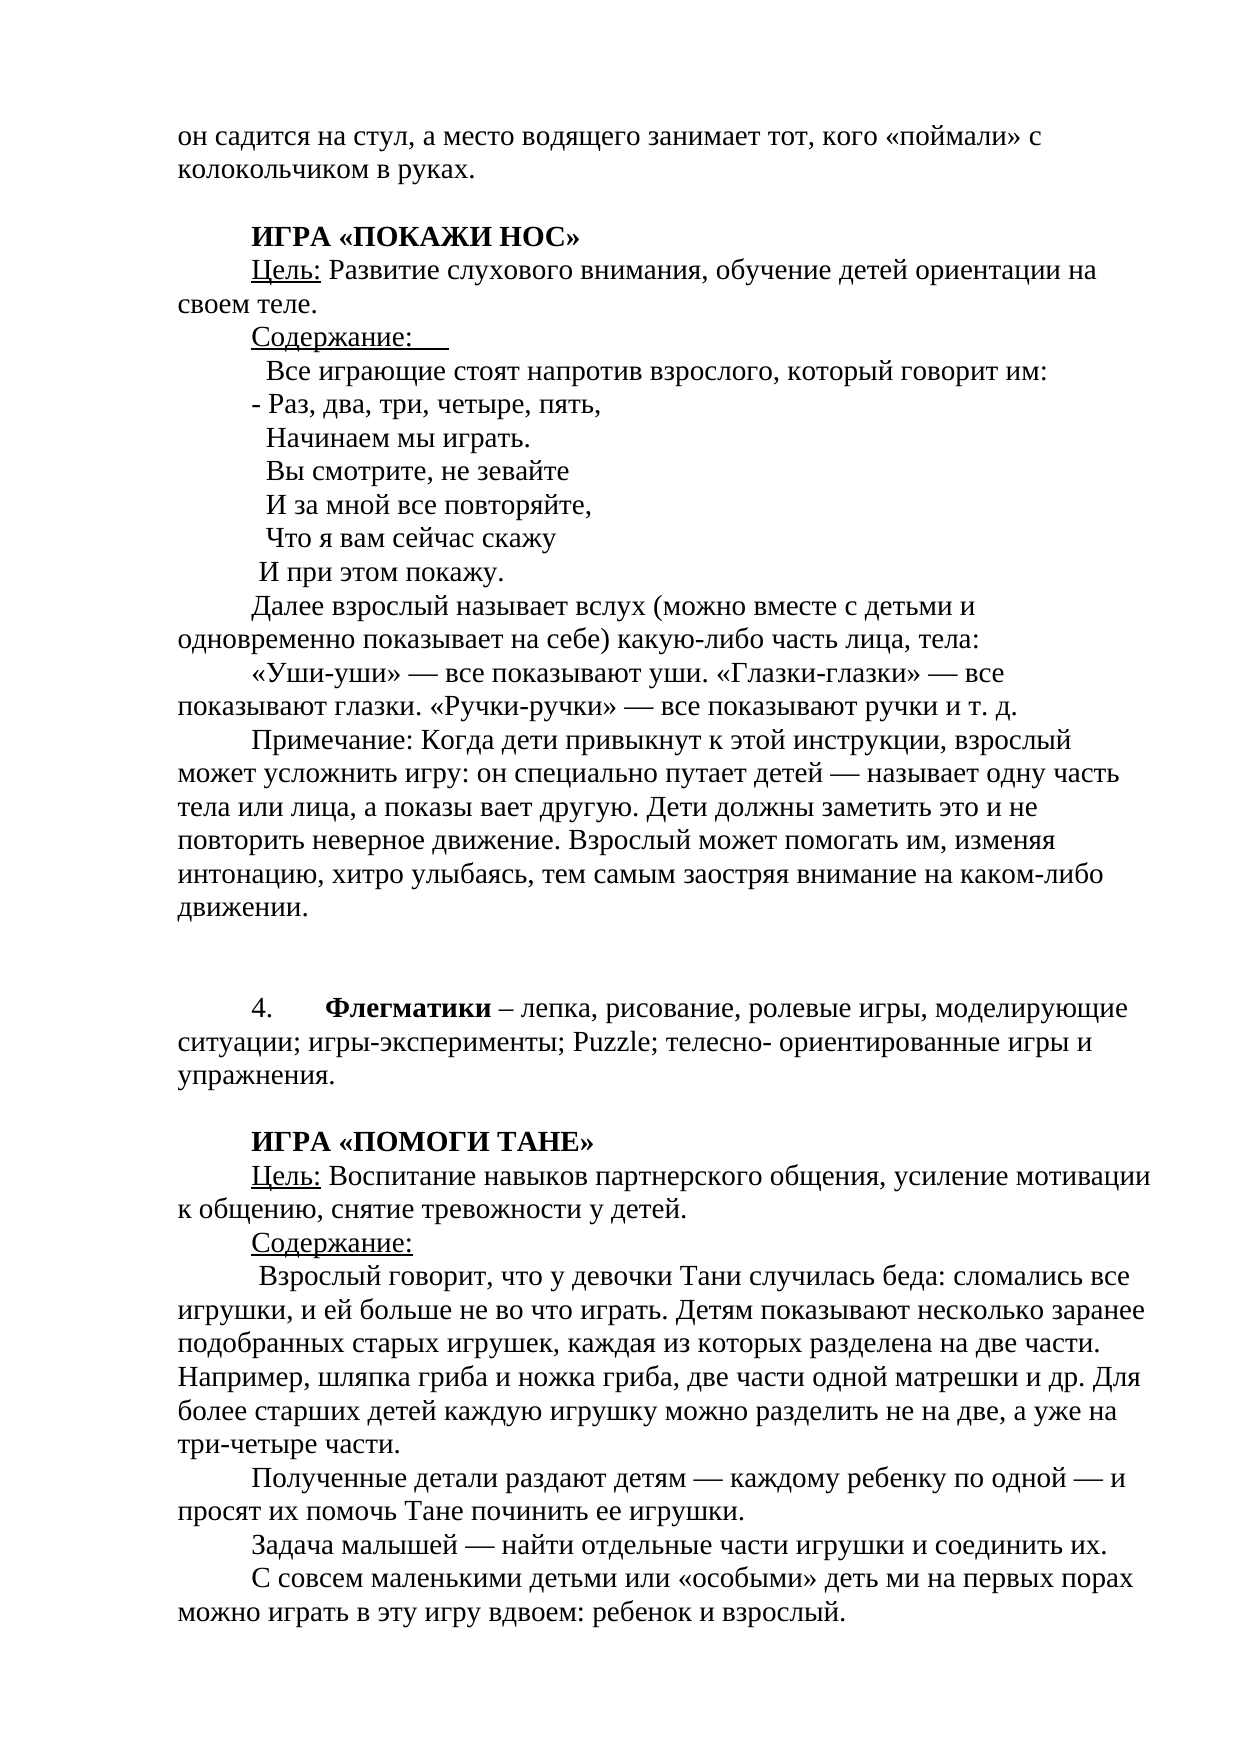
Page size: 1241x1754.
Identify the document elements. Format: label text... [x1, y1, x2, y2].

text Вы смотрите, не зевайте [177, 453, 1152, 487]
text Начинаем мы играть. [177, 420, 1152, 453]
list Флегматики – лепка, рисование, ролевые игры, моделирующие ситуации; игры-эксперименты; Puzzle; телесно- ориентированные игры и упражнения. [177, 990, 1152, 1091]
text Далее взрослый называет вслух (можно вместе с детьми и одновременно показывает на себе) какую-либо часть лица, тела: [177, 588, 1152, 655]
text Содержание: [177, 1225, 1152, 1258]
text И при этом покажу. [177, 554, 1152, 588]
text И за мной все повторяйте, [177, 487, 1152, 521]
text Что я вам сейчас скажу [177, 521, 1152, 554]
text Содержание: [177, 319, 1152, 353]
text ИГРА «ПОКАЖИ НОС» [177, 219, 1152, 252]
text Полученные детали раздают детям — каждому ребенку по одной — и просят их помочь Тане починить ее игрушки. [177, 1460, 1152, 1527]
text Примечание: Когда дети привыкнут к этой инструкции, взрослый может усложнить игру: он специально путает детей — называет одну часть тела или лица, а показы вает другую. Дети должны заметить это и не повторить неверное движение. Взрослый может помогать им, изменяя интонацию, хитро улыбаясь, тем самым заостряя внимание на каком-либо движении. [177, 722, 1152, 923]
text Задача малышей — найти отдельные части игрушки и соединить их. [177, 1527, 1152, 1560]
text Взрослый говорит, что у девочки Тани случилась беда: сломались все игрушки, и ей больше не во что играть. Детям показывают несколько заранее подобранных старых игрушек, каждая из которых разделена на две части. Например, шляпка гриба и ножка гриба, две части одной матрешки и др. Для более старших детей каждую игрушку можно разделить не на две, а уже на три-четыре части. [177, 1258, 1152, 1460]
text - Раз, два, три, четыре, пять, [177, 386, 1152, 420]
text «Уши-уши» — все показывают уши. «Глазки-глазки» — все показывают глазки. «Ручки-ручки» — все показывают ручки и т. д. [177, 655, 1152, 722]
text С совсем маленькими детьми или «особыми» деть ми на первых порах можно играть в эту игру вдвоем: ребенок и взрослый. [177, 1560, 1152, 1627]
text Все играющие стоят напротив взрослого, который говорит им: [177, 353, 1152, 386]
text ИГРА «ПОМОГИ ТАНЕ» [177, 1124, 1152, 1158]
text Цель: Воспитание навыков партнерского общения, усиление мотивации к общению, снятие тревожности у детей. [177, 1158, 1152, 1225]
text Цель: Развитие слухового внимания, обучение детей ориентации на своем теле. [177, 252, 1152, 319]
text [177, 118, 1152, 185]
